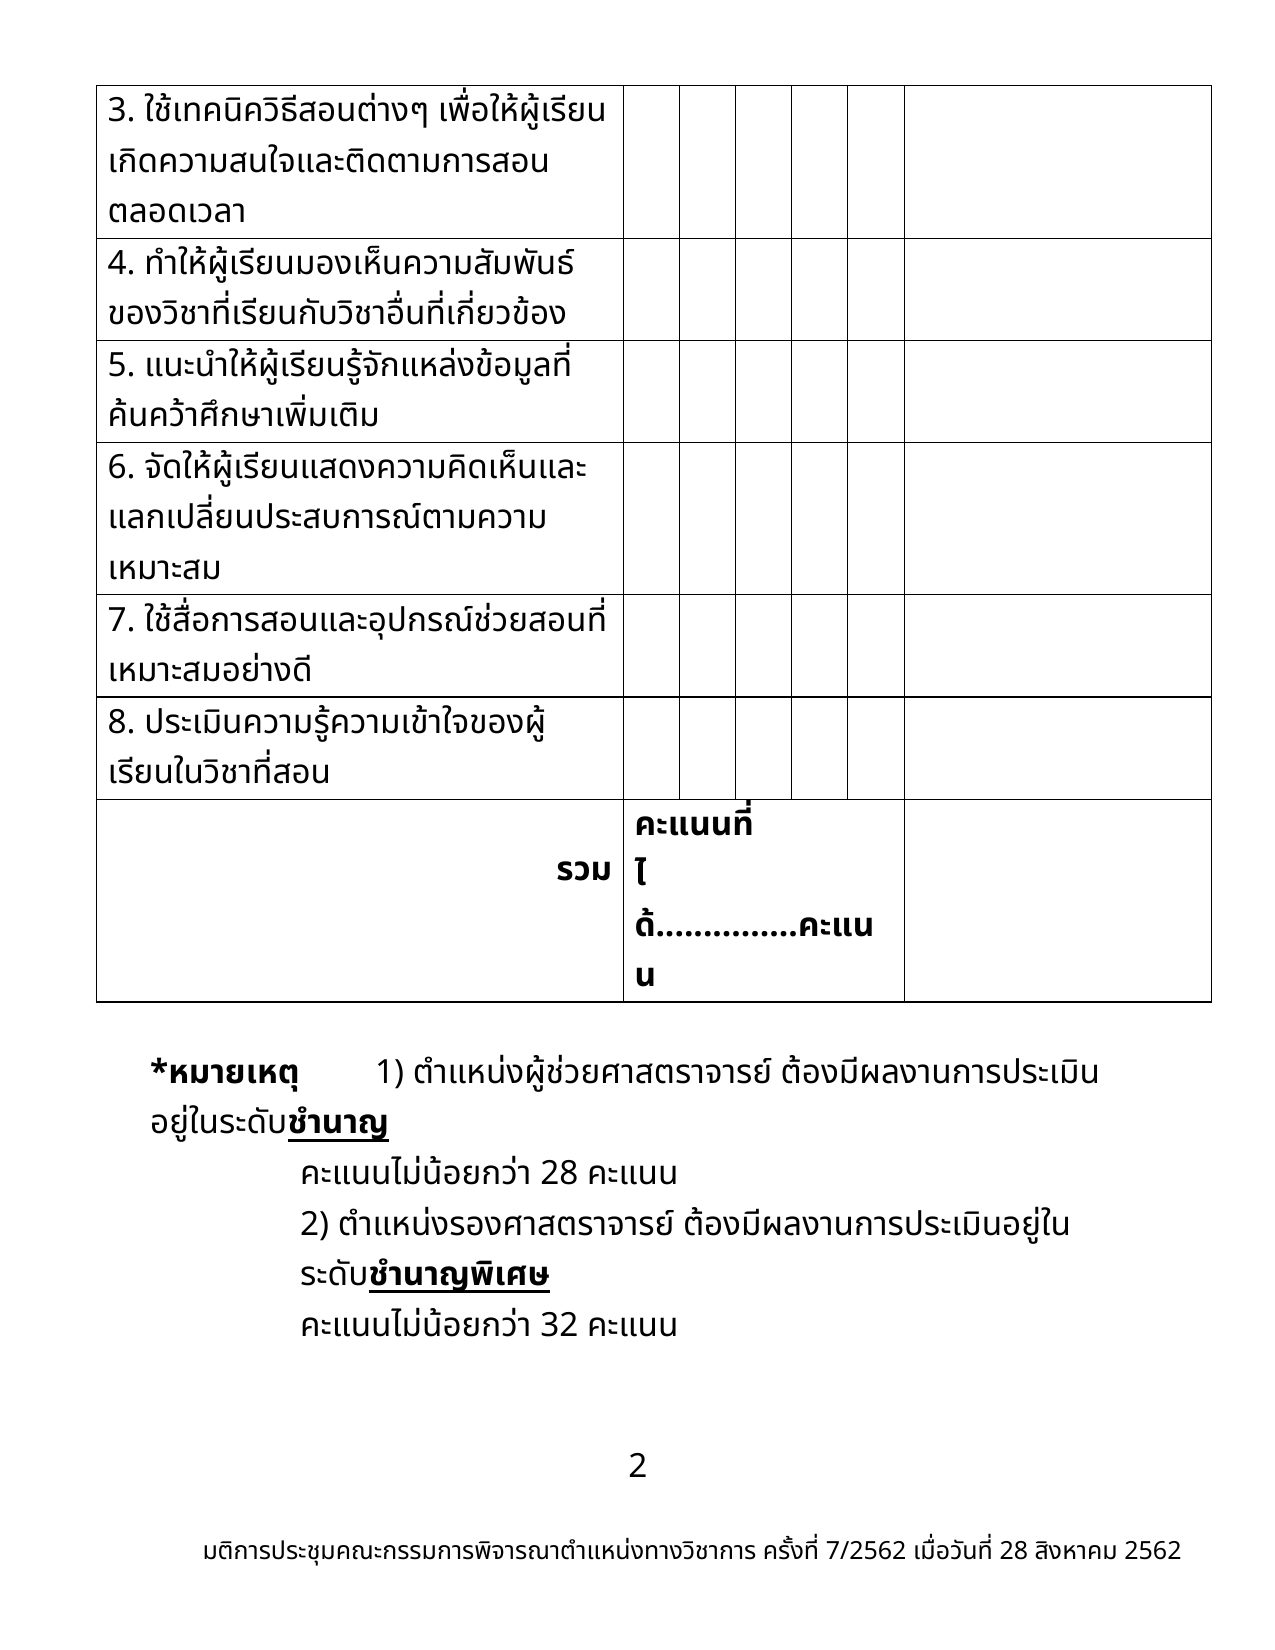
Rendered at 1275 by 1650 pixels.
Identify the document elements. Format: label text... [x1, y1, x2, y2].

table_cell [792, 239, 847, 340]
table_cell 4. ทำให้ผู้เรียนมองเห็นความสัมพันธ์ของวิชาที่เรียนกับวิชาอื่นที่เกี่ยวข้อง [97, 239, 623, 340]
table_cell [736, 698, 791, 798]
table_cell [792, 698, 847, 798]
table_cell [624, 595, 679, 696]
table_cell 8. ประเมินความรู้ความเข้าใจของผู้เรียนในวิชาที่สอน [97, 698, 623, 798]
table_cell [848, 698, 904, 798]
table_cell [736, 443, 791, 594]
table_cell [905, 341, 1211, 442]
text *หมายเหตุ 1) ตำแหน่งผู้ช่วยศาสตราจารย์ ต้องมีผลงานการประเมินอยู่ในระดับชำนาญ [150, 1048, 1125, 1149]
table_cell 7. ใช้สื่อการสอนและอุปกรณ์ช่วยสอนที่เหมาะสมอย่างดี [97, 595, 623, 696]
text คะแนนไม่น้อยกว่า 28 คะแนน [225, 1149, 1125, 1199]
table_cell [624, 698, 679, 798]
table_cell [905, 86, 1211, 238]
table_cell [624, 341, 679, 442]
table_cell [736, 86, 791, 238]
table_cell [792, 443, 847, 594]
table_cell [905, 443, 1211, 594]
table_cell [736, 595, 791, 696]
table_cell รวม [97, 800, 623, 1001]
table_cell [680, 443, 735, 594]
text 2) ตำแหน่งรองศาสตราจารย์ ต้องมีผลงานการประเมินอยู่ในระดับชำนาญพิเศษ คะแนนไม่น้อยกว่า 32 คะแนน [300, 1199, 1125, 1351]
table_cell [680, 698, 735, 798]
table_cell 3. ใช้เทคนิควิธีสอนต่างๆ เพื่อให้ผู้เรียนเกิดความสนใจและติดตามการสอนตลอดเวลา [97, 86, 623, 238]
table_cell [905, 800, 1211, 1001]
table_cell [848, 239, 904, 340]
table_cell [680, 239, 735, 340]
table_cell [848, 443, 904, 594]
table_cell [792, 595, 847, 696]
table_cell [736, 341, 791, 442]
table_cell [624, 86, 679, 238]
table_cell [792, 341, 847, 442]
table_cell [848, 341, 904, 442]
table_cell [624, 239, 679, 340]
table_cell [905, 595, 1211, 696]
table_cell [624, 443, 679, 594]
table_cell [848, 595, 904, 696]
table_cell [680, 341, 735, 442]
table_cell 5. แนะนำให้ผู้เรียนรู้จักแหล่งข้อมูลที่ค้นคว้าศึกษาเพิ่มเติม [97, 341, 623, 442]
table_cell [848, 86, 904, 238]
table_cell [792, 86, 847, 238]
table_cell 6. จัดให้ผู้เรียนแสดงความคิดเห็นและแลกเปลี่ยนประสบการณ์ตามความเหมาะสม [97, 443, 623, 594]
table_cell คะแนนที่ได้...............คะแนน [624, 800, 904, 1001]
table_cell [905, 698, 1211, 798]
table_cell [680, 595, 735, 696]
table_cell [905, 239, 1211, 340]
table_cell [736, 239, 791, 340]
table_cell [680, 86, 735, 238]
